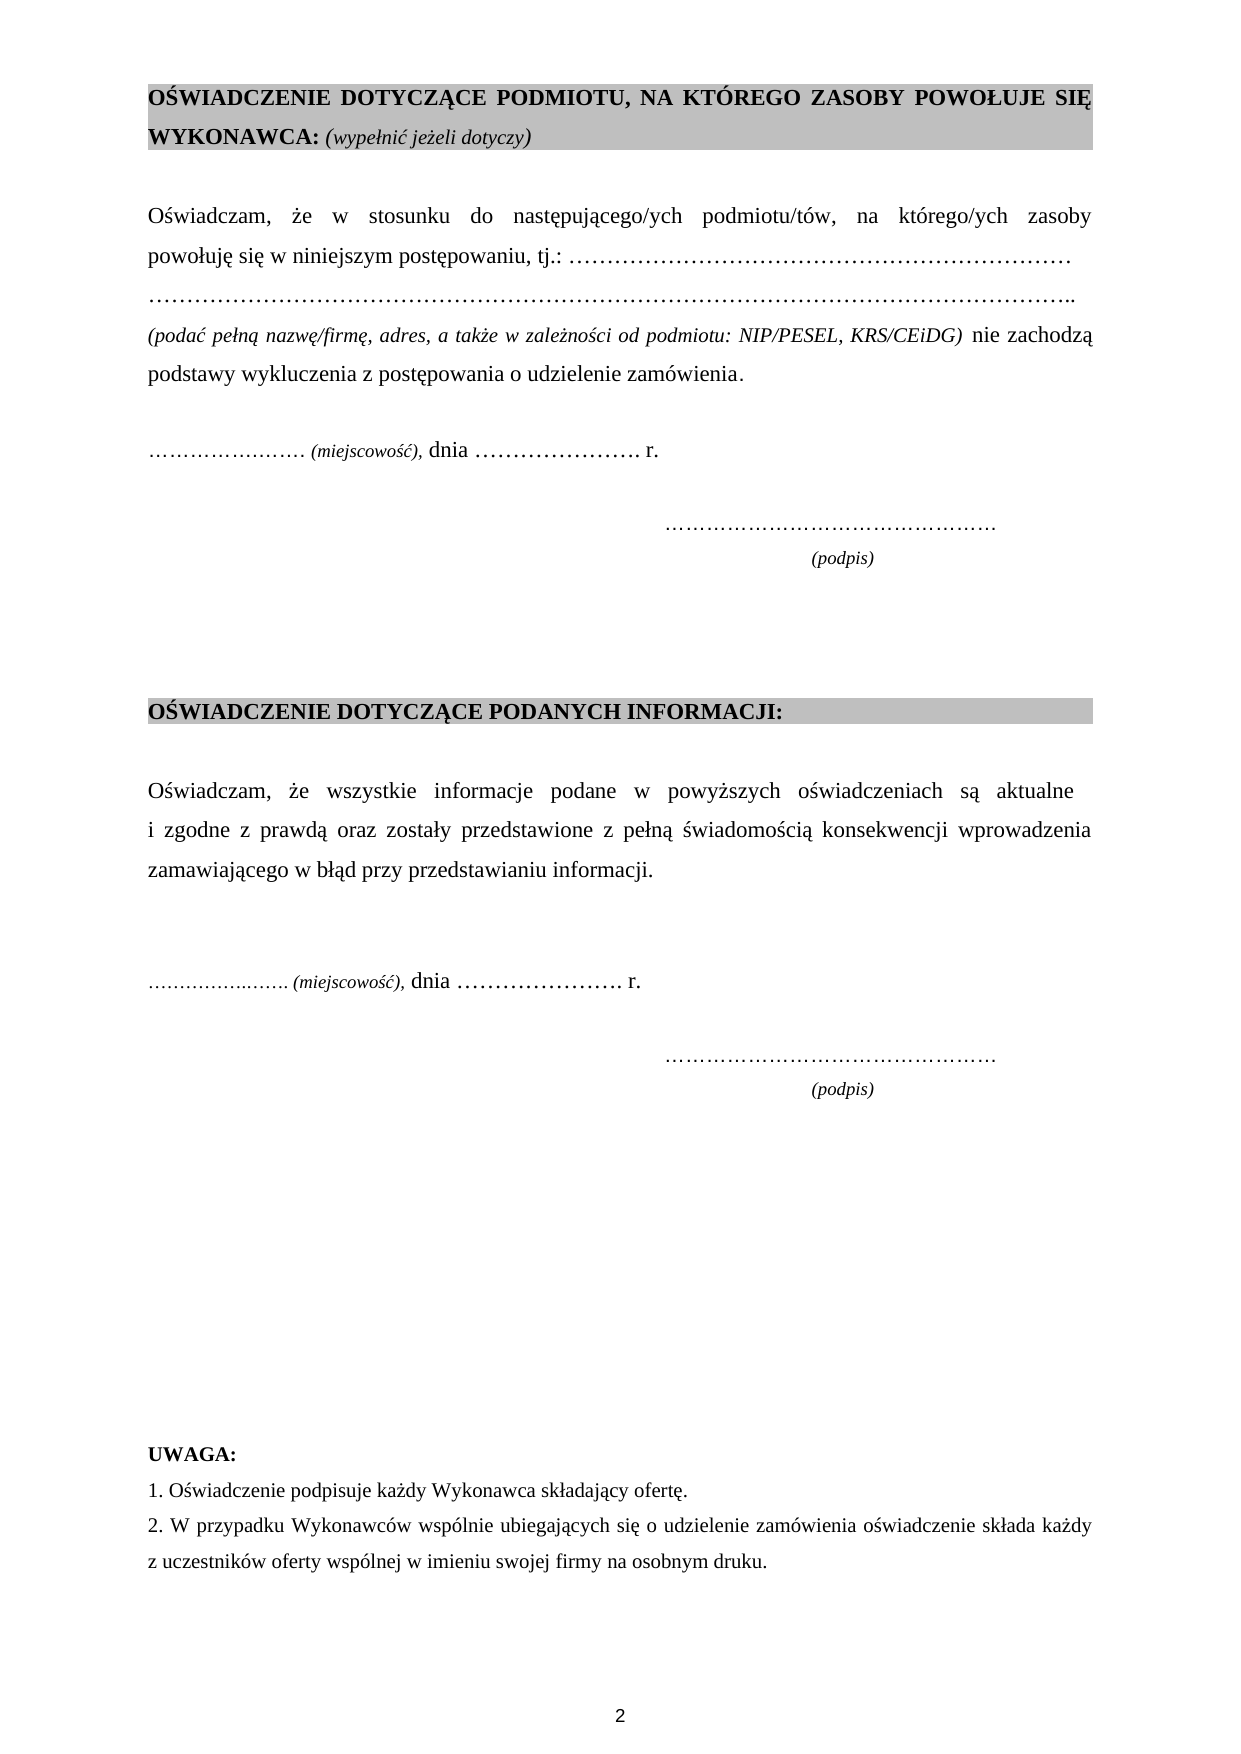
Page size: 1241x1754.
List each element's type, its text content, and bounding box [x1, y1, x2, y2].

text Oświadczam, że wszystkie informacje podane w powyższych oświadczeniach są aktualne i zgodne z prawdą oraz zostały przedstawione z pełną świadomością konsekwencji wprowadzenia zamawiającego w błąd przy przedstawianiu informacji. [148, 777, 1093, 882]
text OŚWIADCZENIE DOTYCZĄCE PODMIOTU, NA KTÓREGO ZASOBY POWOŁUJE SIĘ WYKONAWCA: (wypełnić jeżeli dotyczy) [148, 84, 1093, 150]
text …………….……. (miejscowość), dnia …………………. r. [148, 436, 1093, 462]
subtitle 1. Oświadczenie podpisuje każdy Wykonawca składający ofertę. [148, 1469, 1093, 1504]
text ………………………………………………………………………………………………………….. [148, 281, 1093, 308]
text (podać pełną nazwę/firmę, adres, a także w zależności od podmiotu: NIP/PESEL, KRS/CEiDG) nie zachodzą podstawy wykluczenia z postępowania o udzielenie zamówienia. [148, 321, 1093, 387]
text Oświadczam, że w stosunku do następującego/ych podmiotu/tów, na którego/ych zasoby powołuję się w niniejszym postępowaniu, tj.: ………………………………………………………… [148, 202, 1093, 268]
subtitle 2. W przypadku Wykonawców wspólnie ubiegających się o udzielenie zamówienia oświadczenie składa każdy z uczestników oferty wspólnej w imieniu swojej firmy na osobnym druku. [148, 1504, 1093, 1575]
subtitle UWAGA: [148, 1433, 1093, 1469]
text ………………………………………… [148, 511, 1093, 535]
text (podpis) [738, 1078, 1093, 1100]
text ………………………………………… [148, 1042, 1093, 1066]
text …………….……. (miejscowość), dnia …………………. r. [148, 967, 1093, 993]
text OŚWIADCZENIE DOTYCZĄCE PODANYCH INFORMACJI: [148, 698, 1093, 724]
text (podpis) [738, 547, 1093, 568]
